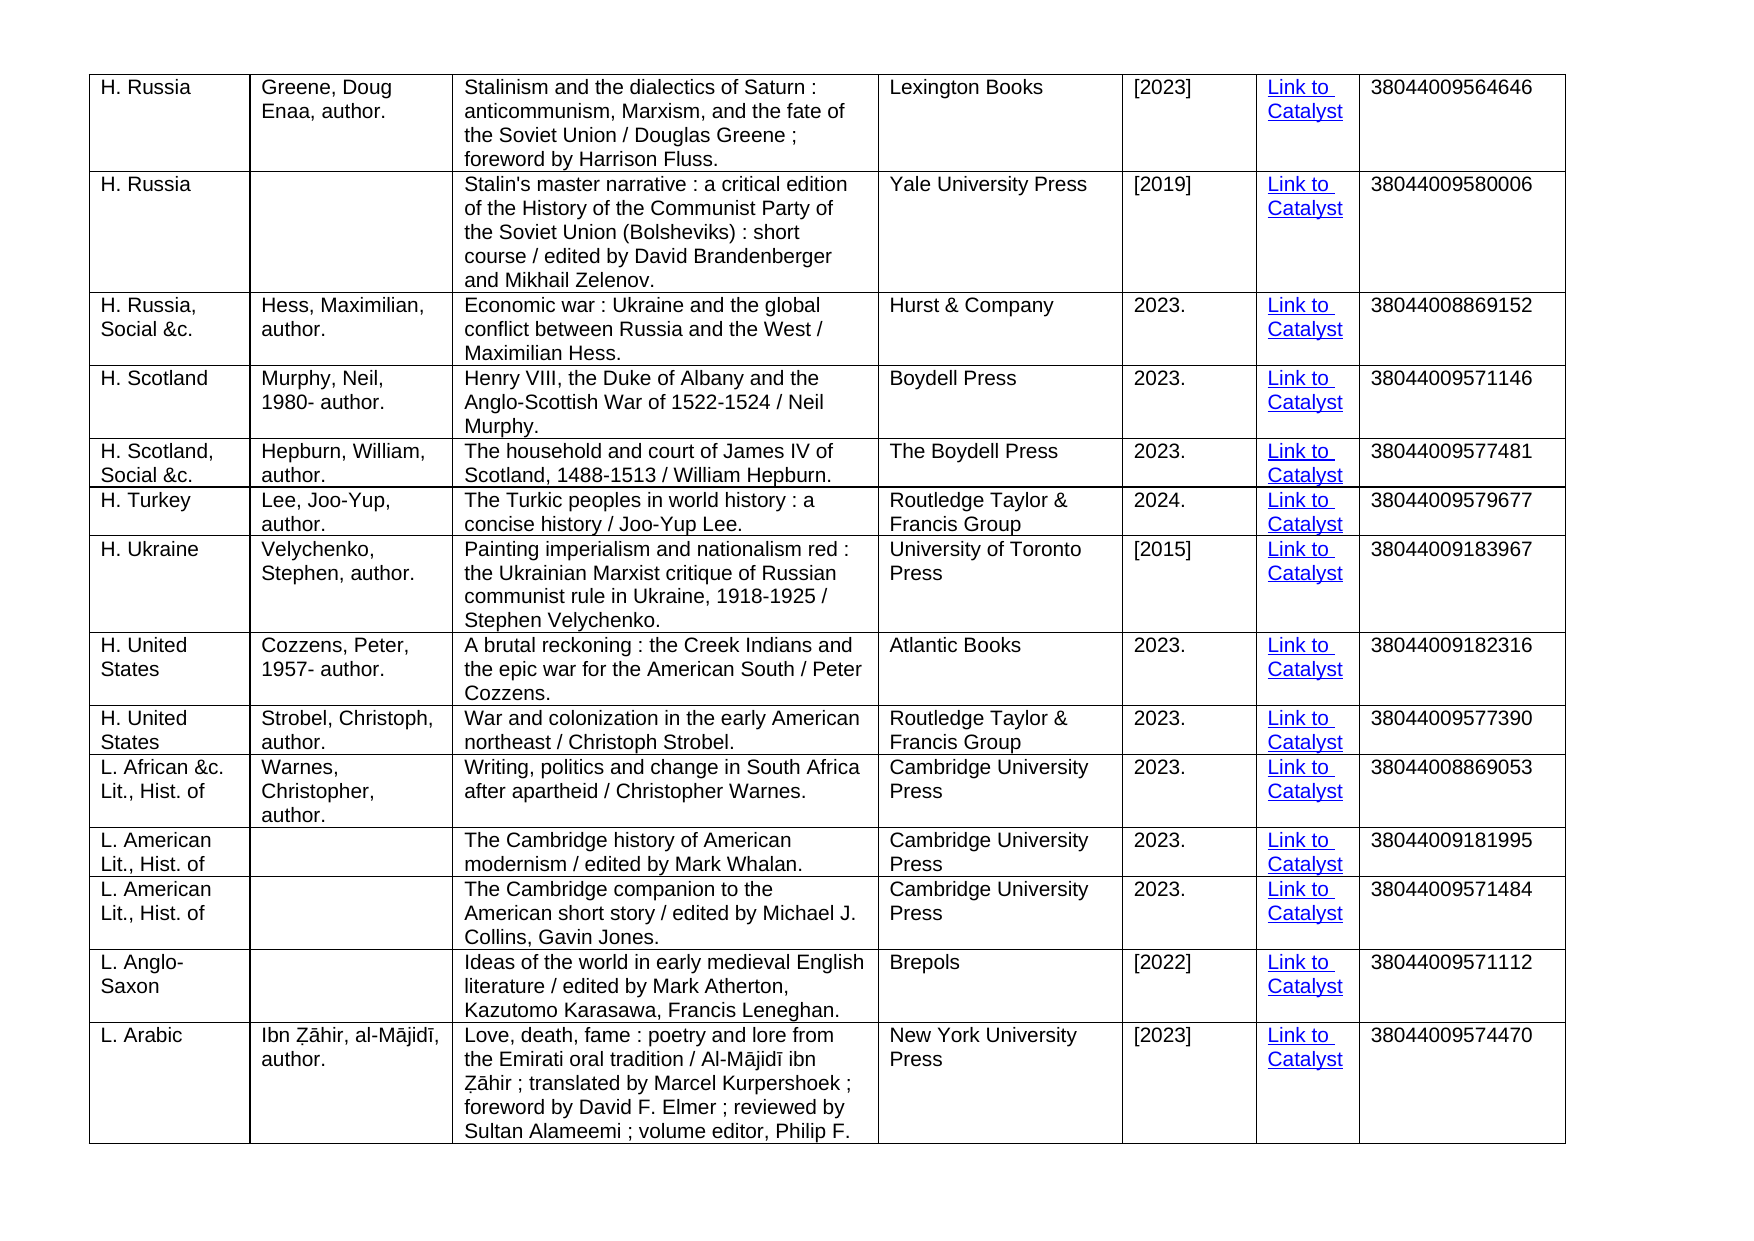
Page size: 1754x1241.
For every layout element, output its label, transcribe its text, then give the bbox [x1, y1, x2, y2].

table_cell Link to Catalyst [1257, 439, 1359, 486]
table_cell Link to Catalyst [1257, 706, 1359, 754]
table_cell The Turkic peoples in world history : a concise history / Joo-Yup Lee. [453, 488, 878, 535]
table_cell Lee, Joo-Yup, author. [251, 488, 452, 535]
table_cell 38044009571112 [1360, 950, 1565, 1022]
table_cell Economic war : Ukraine and the global conflict between Russia and the West / Maximilian Hess. [453, 293, 878, 364]
table_cell Link to Catalyst [1257, 1023, 1359, 1143]
table_cell 2023. [1123, 366, 1256, 437]
table_cell Lexington Books [879, 75, 1122, 171]
table_cell 38044009571484 [1360, 877, 1565, 949]
table_cell Stalin's master narrative : a critical edition of the History of the Communist Party of the Soviet Union (Bolsheviks) : short course / edited by David Brandenberger and Mikhail Zelenov. [453, 172, 878, 292]
table_cell War and colonization in the early American northeast / Christoph Strobel. [453, 706, 878, 754]
table_cell Warnes, Christopher, author. [251, 755, 452, 827]
table_cell The Cambridge companion to the American short story / edited by Michael J. Collins, Gavin Jones. [453, 877, 878, 949]
table_cell 38044009182316 [1360, 633, 1565, 705]
table_cell [251, 172, 452, 292]
table_cell Hess, Maximilian, author. [251, 293, 452, 364]
table_cell [2023] [1123, 1023, 1256, 1143]
table_cell 38044009183967 [1360, 536, 1565, 632]
table_cell Link to Catalyst [1257, 293, 1359, 364]
table_cell [251, 877, 452, 949]
table_cell 38044009579677 [1360, 488, 1565, 535]
table_cell L. Anglo-Saxon [90, 950, 249, 1022]
table_cell [251, 950, 452, 1022]
table_cell Cambridge University Press [879, 755, 1122, 827]
table_cell Cozzens, Peter, 1957- author. [251, 633, 452, 705]
table_cell Atlantic Books [879, 633, 1122, 705]
table_cell Link to Catalyst [1257, 488, 1359, 535]
table_cell H. Russia [90, 172, 249, 292]
table_cell 2023. [1123, 755, 1256, 827]
table_cell The household and court of James IV of Scotland, 1488-1513 / William Hepburn. [453, 439, 878, 486]
table_cell A brutal reckoning : the Creek Indians and the epic war for the American South / Peter Cozzens. [453, 633, 878, 705]
table_cell Cambridge University Press [879, 877, 1122, 949]
table_cell [2023] [1123, 75, 1256, 171]
table_cell Brepols [879, 950, 1122, 1022]
table_cell Writing, politics and change in South Africa after apartheid / Christopher Warnes. [453, 755, 878, 827]
table_cell Link to Catalyst [1257, 75, 1359, 171]
table_cell [251, 828, 452, 876]
table_cell 38044009181995 [1360, 828, 1565, 876]
table_cell Routledge Taylor & Francis Group [879, 706, 1122, 754]
table_cell H. Scotland [90, 366, 249, 437]
table_cell 2023. [1123, 706, 1256, 754]
table_cell 2023. [1123, 877, 1256, 949]
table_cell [879, 1023, 1122, 1143]
table_cell Greene, Doug Enaa, author. [251, 75, 452, 171]
table_cell Routledge Taylor & Francis Group [879, 488, 1122, 535]
table_cell The Cambridge history of American modernism / edited by Mark Whalan. [453, 828, 878, 876]
table_cell Link to Catalyst [1257, 877, 1359, 949]
table_cell 38044009571146 [1360, 366, 1565, 437]
table_cell L. Arabic [90, 1023, 249, 1143]
table_cell 38044009564646 [1360, 75, 1565, 171]
table_cell 38044009580006 [1360, 172, 1565, 292]
table_cell 38044009574470 [1360, 1023, 1565, 1143]
table_cell [2022] [1123, 950, 1256, 1022]
table_cell Link to Catalyst [1257, 633, 1359, 705]
table_cell 2024. [1123, 488, 1256, 535]
table_cell [2015] [1123, 536, 1256, 632]
table_cell [2019] [1123, 172, 1256, 292]
table_cell H. Scotland, Social &c. [90, 439, 249, 486]
table_cell Hurst & Company [879, 293, 1122, 364]
table_cell Ideas of the world in early medieval English literature / edited by Mark Atherton, Kazutomo Karasawa, Francis Leneghan. [453, 950, 878, 1022]
table_cell Link to Catalyst [1257, 828, 1359, 876]
table_cell 2023. [1123, 633, 1256, 705]
table_cell H. United States [90, 706, 249, 754]
table_cell L. African &c. Lit., Hist. of [90, 755, 249, 827]
table_cell Link to Catalyst [1257, 172, 1359, 292]
table_cell Link to Catalyst [1257, 366, 1359, 437]
table_cell 38044009577390 [1360, 706, 1565, 754]
table_cell Link to Catalyst [1257, 755, 1359, 827]
table_cell 2023. [1123, 439, 1256, 486]
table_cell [453, 1023, 878, 1143]
table_cell Boydell Press [879, 366, 1122, 437]
table_cell Stalinism and the dialectics of Saturn : anticommunism, Marxism, and the fate of the Soviet Union / Douglas Greene ; foreword by Harrison Fluss. [453, 75, 878, 171]
table_cell H. United States [90, 633, 249, 705]
table_cell Murphy, Neil, 1980- author. [251, 366, 452, 437]
table_cell Cambridge University Press [879, 828, 1122, 876]
table_cell Painting imperialism and nationalism red : the Ukrainian Marxist critique of Russian communist rule in Ukraine, 1918-1925 / Stephen Velychenko. [453, 536, 878, 632]
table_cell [251, 1023, 452, 1143]
table_cell Link to Catalyst [1257, 950, 1359, 1022]
table_cell 38044008869053 [1360, 755, 1565, 827]
table_cell 38044009577481 [1360, 439, 1565, 486]
table_cell Link to Catalyst [1257, 536, 1359, 632]
table_cell Hepburn, William, author. [251, 439, 452, 486]
table_cell Yale University Press [879, 172, 1122, 292]
table_cell Strobel, Christoph, author. [251, 706, 452, 754]
table_cell H. Russia [90, 75, 249, 171]
table_cell University of Toronto Press [879, 536, 1122, 632]
table_cell Velychenko, Stephen, author. [251, 536, 452, 632]
table_cell 2023. [1123, 293, 1256, 364]
table_cell The Boydell Press [879, 439, 1122, 486]
table_cell H. Turkey [90, 488, 249, 535]
table_cell L. American Lit., Hist. of [90, 877, 249, 949]
table_cell Henry VIII, the Duke of Albany and the Anglo-Scottish War of 1522-1524 / Neil Murphy. [453, 366, 878, 437]
table_cell L. American Lit., Hist. of [90, 828, 249, 876]
table_cell H. Russia, Social &c. [90, 293, 249, 364]
table_cell 2023. [1123, 828, 1256, 876]
table_cell H. Ukraine [90, 536, 249, 632]
table_cell 38044008869152 [1360, 293, 1565, 364]
